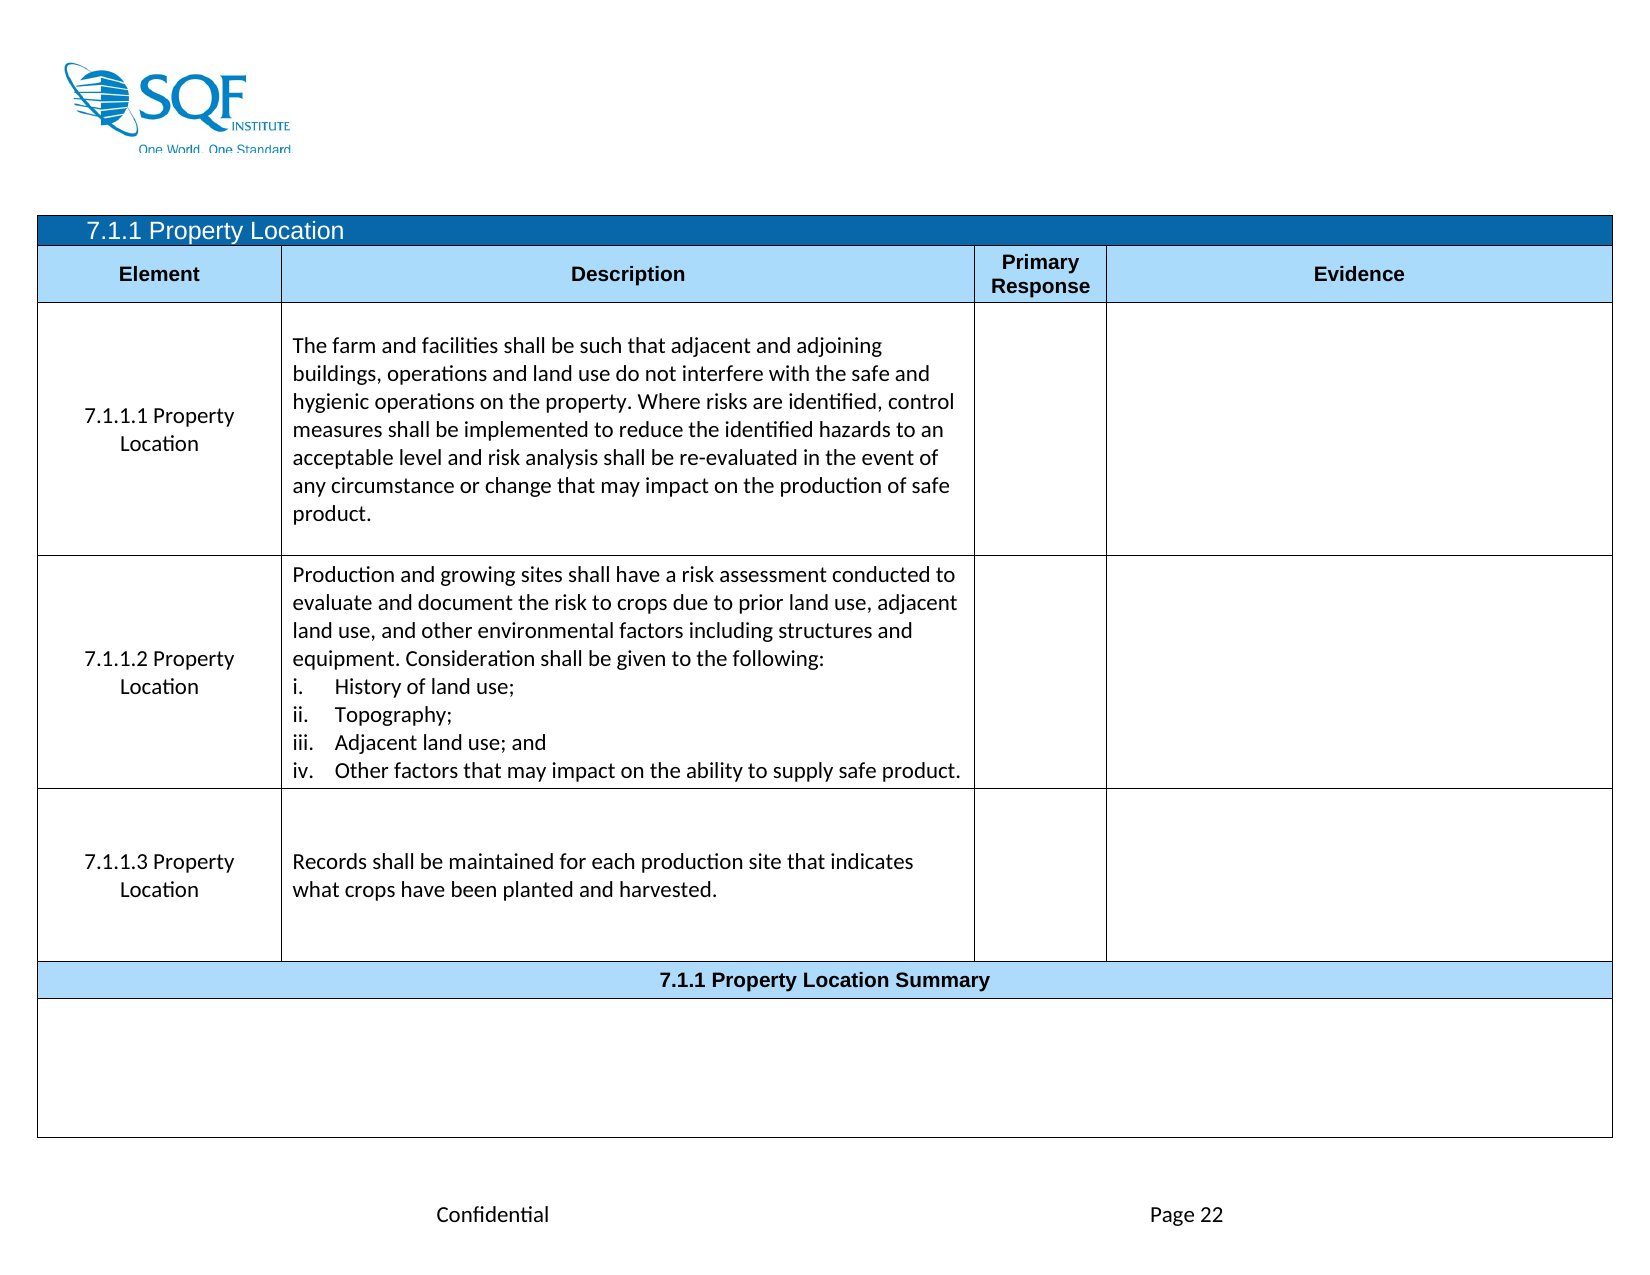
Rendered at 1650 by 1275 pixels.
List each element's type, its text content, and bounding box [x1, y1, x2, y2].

table_cell Evidence [1107, 246, 1612, 302]
table_cell [38, 999, 1612, 1137]
table_cell [975, 556, 1106, 788]
table_cell [1107, 556, 1612, 788]
table_cell [1107, 303, 1612, 555]
table_cell [975, 789, 1106, 961]
table_cell The farm and facilities shall be such that adjacent and adjoining buildings, operations and land use do not interfere with the safe and hygienic operations on the property. Where risks are identified, control measures shall be implemented to reduce the identified hazards to an acceptable level and risk analysis shall be re-evaluated in the event of any circumstance or change that may impact on the production of safe product. [282, 303, 974, 555]
table_cell [975, 303, 1106, 555]
table_cell Primary Response [975, 246, 1106, 302]
table_header 7.1.1 Property Location [38, 216, 1612, 245]
table_cell 7.1.1 Property Location Summary [38, 962, 1612, 998]
table_cell Description [282, 246, 974, 302]
table_cell 7.1.1.1 Property Location [38, 303, 281, 555]
table_cell Records shall be maintained for each production site that indicates what crops have been planted and harvested. [282, 789, 974, 961]
table_cell [1107, 789, 1612, 961]
table_cell Production and growing sites shall have a risk assessment conducted to evaluate and document the risk to crops due to prior land use, adjacent land use, and other environmental factors including structures and equipment. Consideration shall be given to the following: i. History of land use; ii. Topography; iii. Adjacent land use; and iv. Other factors that may impact on the ability to supply safe product. [282, 556, 974, 788]
table_cell Element [38, 246, 281, 302]
picture [61, 61, 294, 152]
table_cell 7.1.1.2 Property Location [38, 556, 281, 788]
table_cell 7.1.1.3 Property Location [38, 789, 281, 961]
